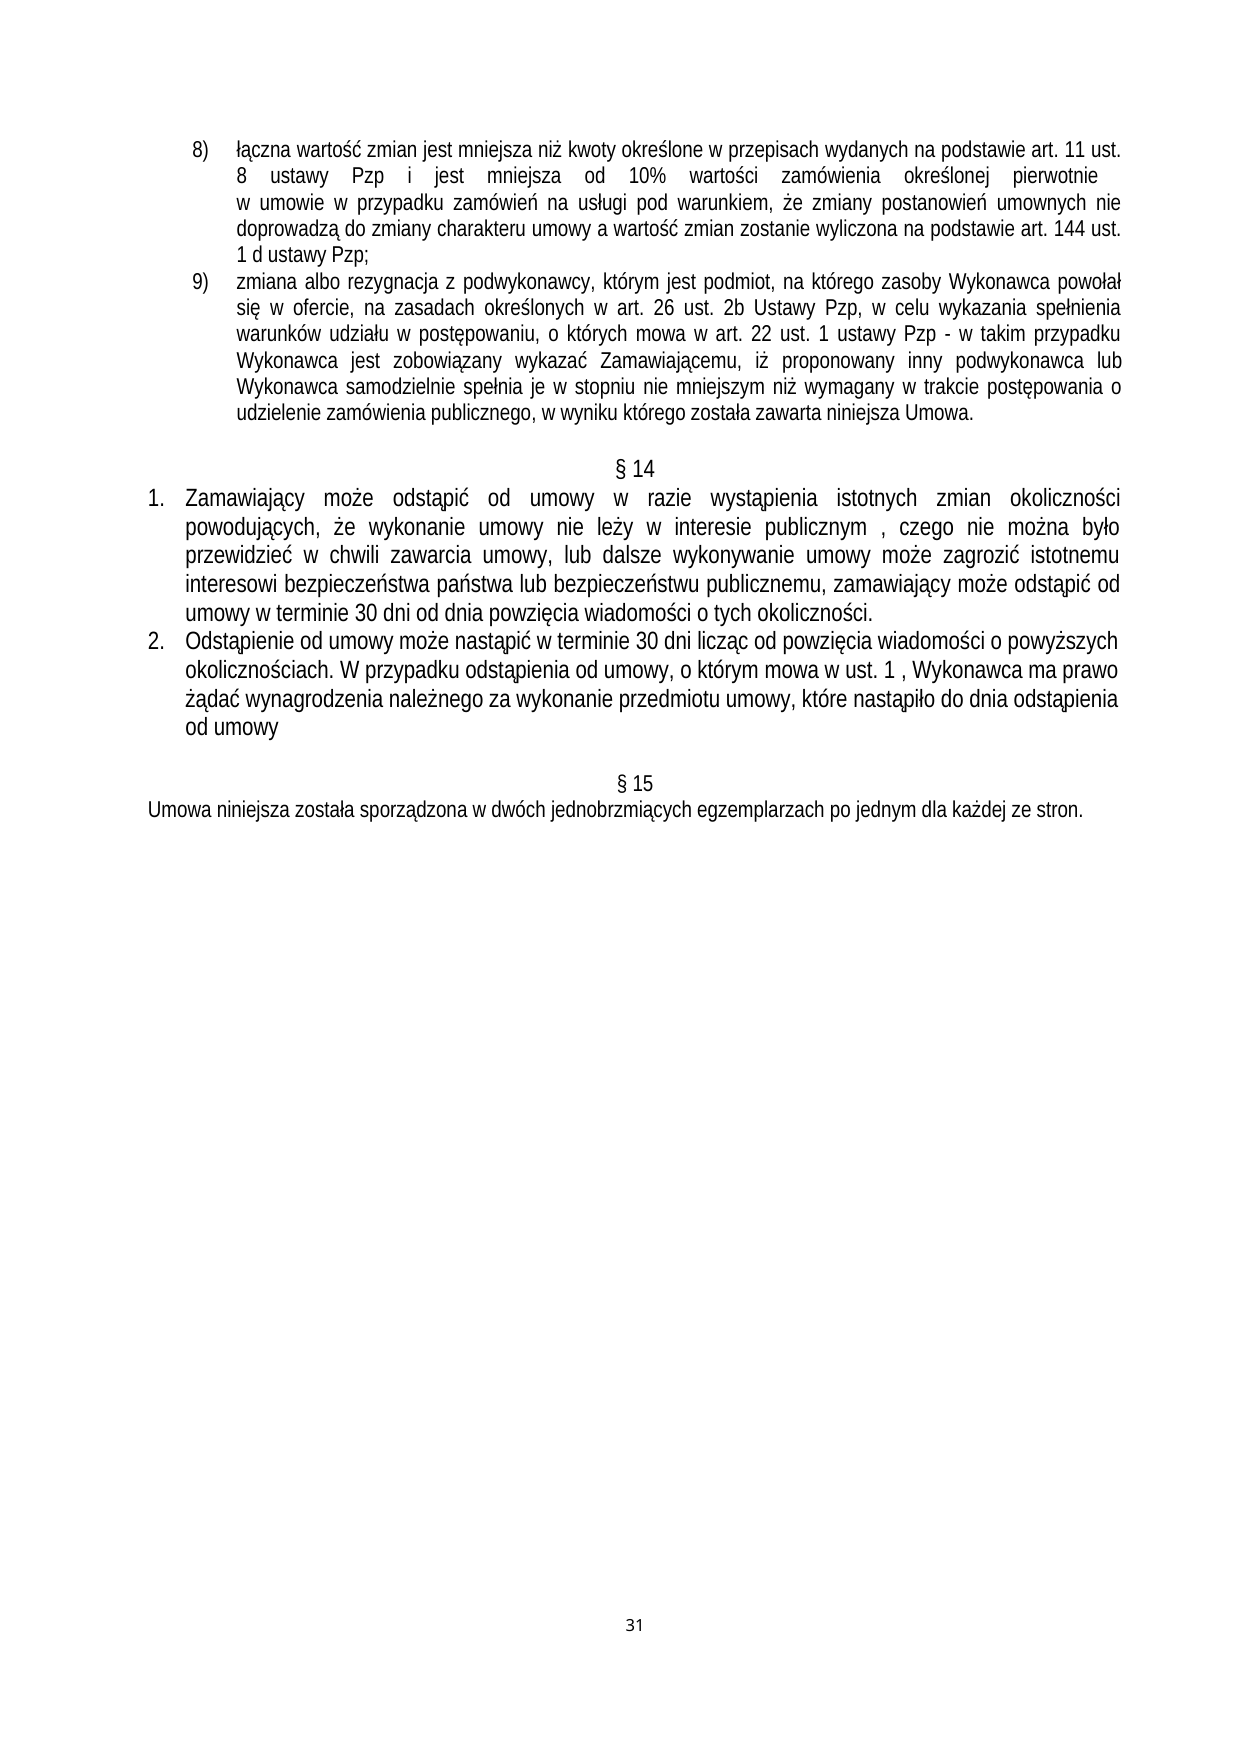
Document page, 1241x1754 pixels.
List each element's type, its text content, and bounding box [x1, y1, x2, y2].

list zmiana albo rezygnacja z podwykonawcy, którym jest podmiot, na którego zasoby Wykonawca powołał się w ofercie, na zasadach określonych w art. 26 ust. 2b Ustawy Pzp, w celu wykazania spełnienia warunków udziału w postępowaniu, o których mowa w art. 22 ust. 1 ustawy Pzp - w takim przypadku Wykonawca jest zobowiązany wykazać Zamawiającemu, iż proponowany inny podwykonawca lub Wykonawca samodzielnie spełnia je w stopniu nie mniejszym niż wymagany w trakcie postępowania o udzielenie zamówienia publicznego, w wyniku którego została zawarta niniejsza Umowa. [192, 268, 1122, 426]
text § 14 [148, 454, 1122, 483]
text § 15 [148, 769, 1122, 796]
list Odstąpienie od umowy może nastąpić w terminie 30 dni licząc od powzięcia wiadomości o powyższych okolicznościach. W przypadku odstąpienia od umowy, o którym mowa w ust. 1 , Wykonawca ma prawo żądać wynagrodzenia należnego za wykonanie przedmiotu umowy, które nastąpiło do dnia odstąpienia od umowy [148, 626, 1122, 741]
list łączna wartość zmian jest mniejsza niż kwoty określone w przepisach wydanych na podstawie art. 11 ust. 8 ustawy Pzp i jest mniejsza od 10% wartości zamówienia określonej pierwotnie w umowie w przypadku zamówień na usługi pod warunkiem, że zmiany postanowień umownych nie doprowadzą do zmiany charakteru umowy a wartość zmian zostanie wyliczona na podstawie art. 144 ust. 1 d ustawy Pzp; [192, 136, 1122, 268]
text Umowa niniejsza została sporządzona w dwóch jednobrzmiących egzemplarzach po jednym dla każdej ze stron. [148, 796, 1122, 822]
list Zamawiający może odstąpić od umowy w razie wystąpienia istotnych zmian okoliczności powodujących, że wykonanie umowy nie leży w interesie publicznym , czego nie można było przewidzieć w chwili zawarcia umowy, lub dalsze wykonywanie umowy może zagrozić istotnemu interesowi bezpieczeństwa państwa lub bezpieczeństwu publicznemu, zamawiający może odstąpić od umowy w terminie 30 dni od dnia powzięcia wiadomości o tych okoliczności. [148, 483, 1122, 626]
